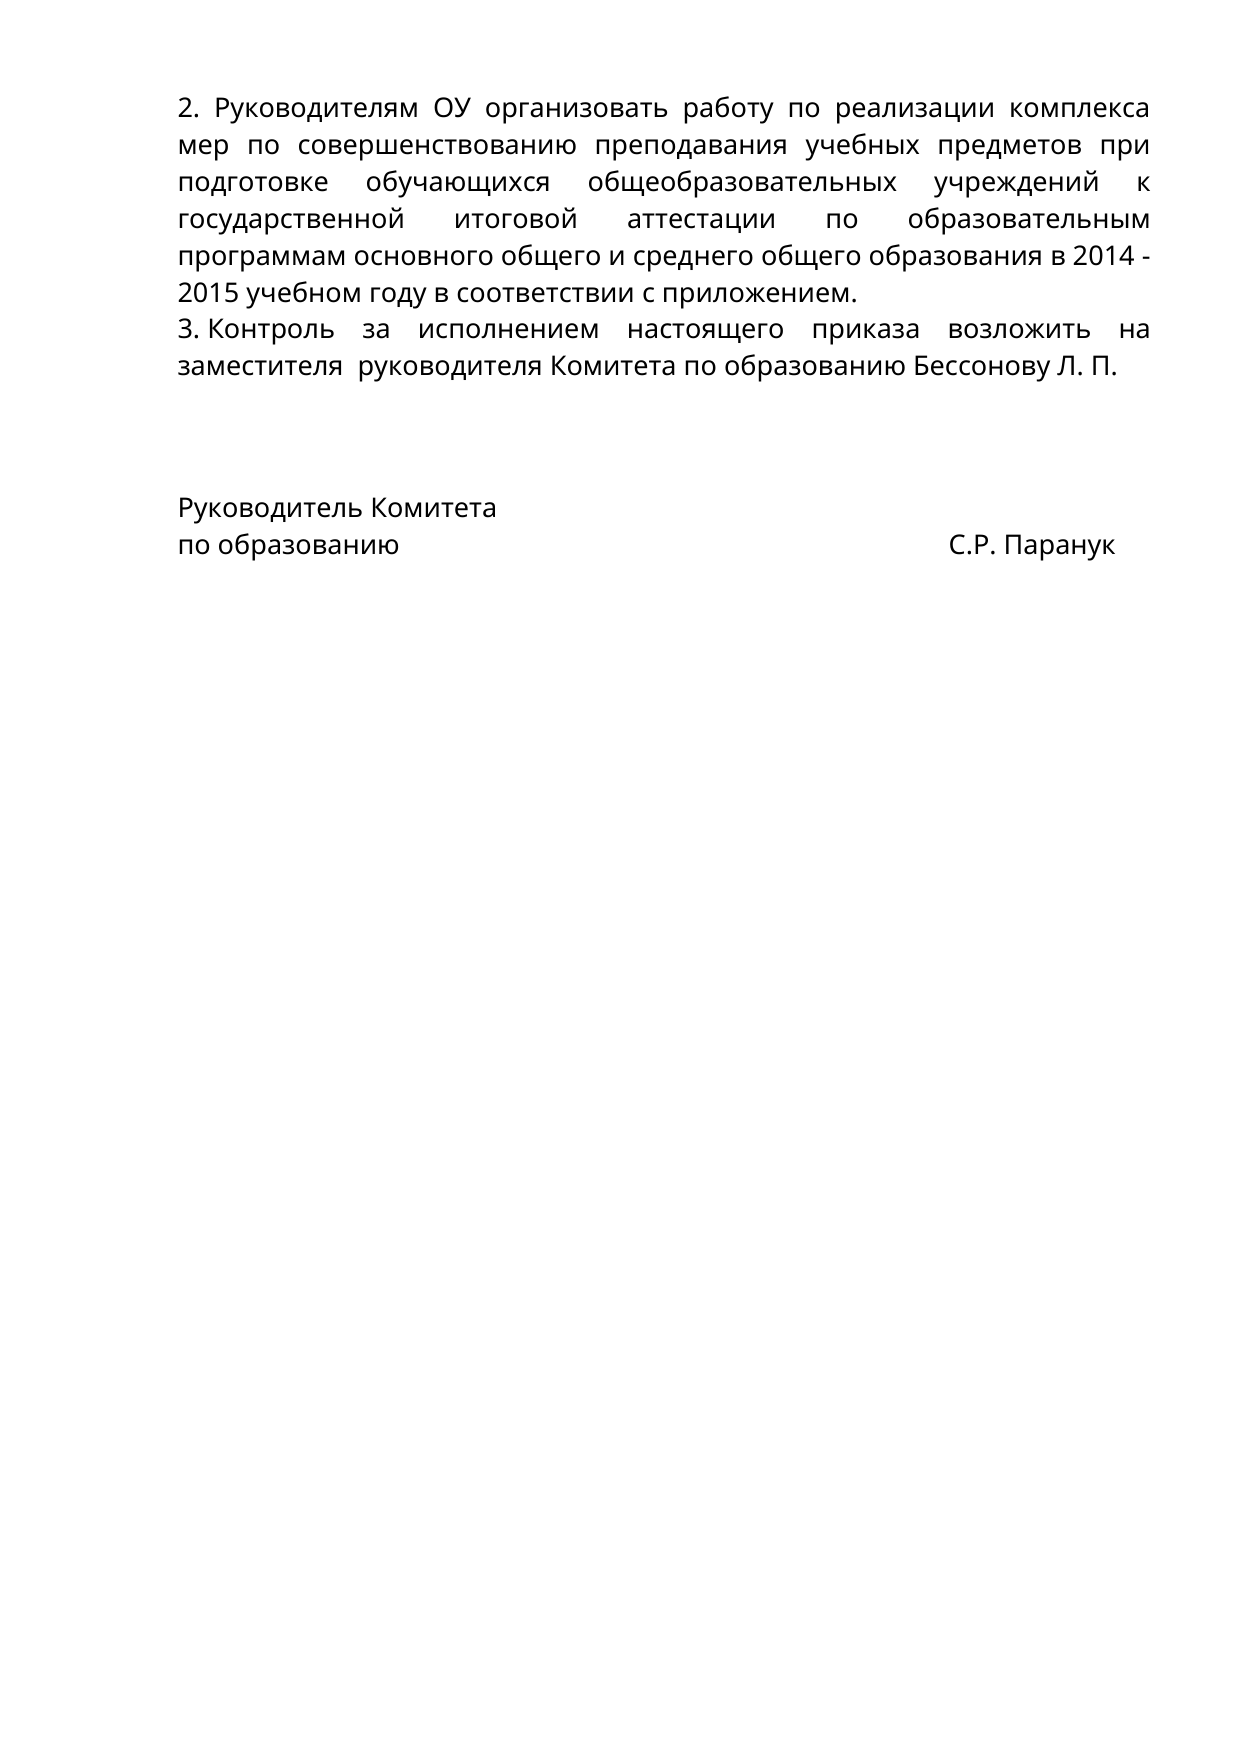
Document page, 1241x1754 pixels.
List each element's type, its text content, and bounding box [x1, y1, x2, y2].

text 2. Руководителям ОУ организовать работу по реализации комплекса мер по совершенствованию преподавания учебных предметов при подготовке обучающихся общеобразовательных учреждений к государственной итоговой аттестации по образовательным программам основного общего и среднего общего образования в 2014 -2015 учебном году в соответствии с приложением. [177, 89, 1152, 310]
text Руководитель Комитета [177, 488, 1152, 525]
text по образованию С.Р. Паранук [177, 525, 1152, 562]
text 3. Контроль за исполнением настоящего приказа возложить на заместителя руководителя Комитета по образованию Бессонову Л. П. [177, 310, 1152, 384]
